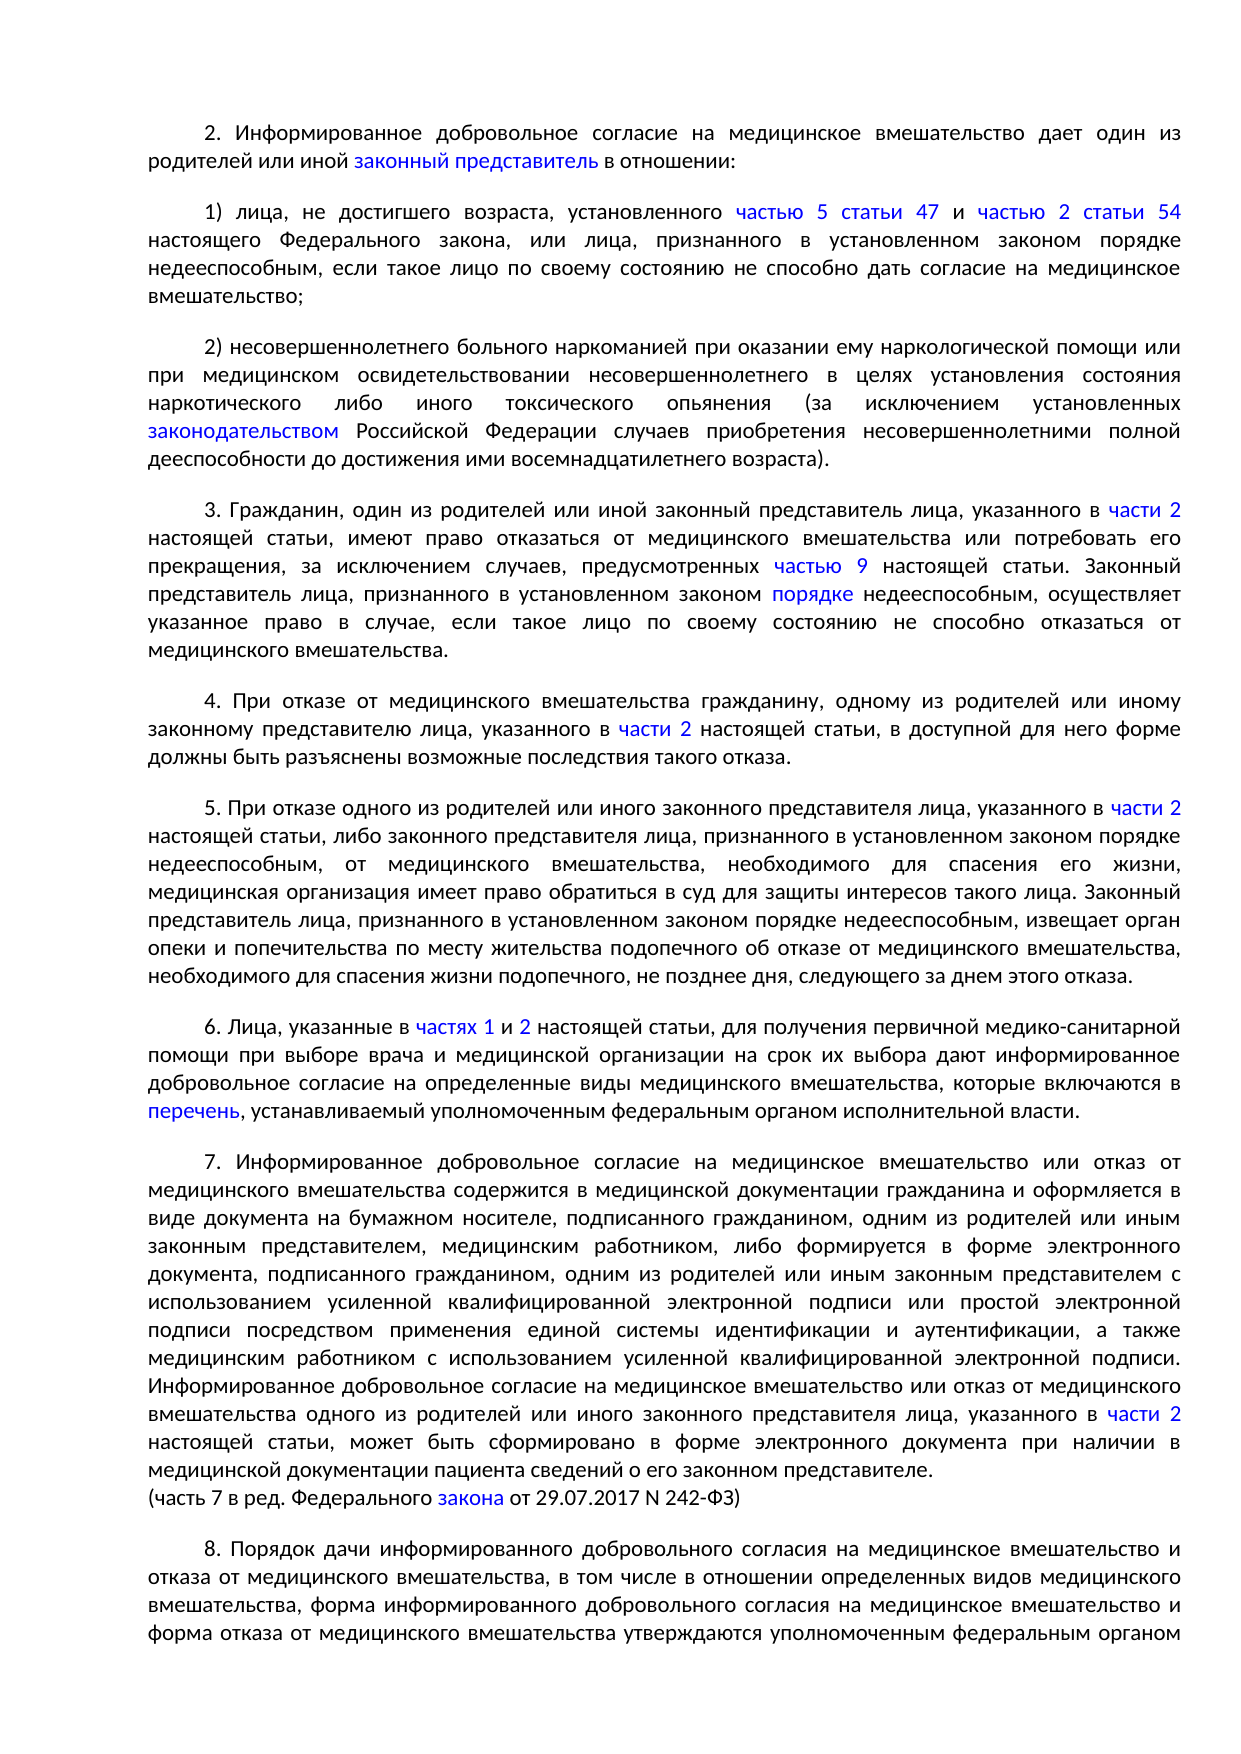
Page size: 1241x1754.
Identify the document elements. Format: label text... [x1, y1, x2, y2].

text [148, 1534, 1181, 1646]
text 4. При отказе от медицинского вмешательства гражданину, одному из родителей или иному законному представителю лица, указанного в части 2 настоящей статьи, в доступной для него форме должны быть разъяснены возможные последствия такого отказа. [148, 686, 1181, 770]
text 2. Информированное добровольное согласие на медицинское вмешательство дает один из родителей или иной законный представитель в отношении: [148, 118, 1181, 174]
text 2) несовершеннолетнего больного наркоманией при оказании ему наркологической помощи или при медицинском освидетельствовании несовершеннолетнего в целях установления состояния наркотического либо иного токсического опьянения (за исключением установленных законодательством Российской Федерации случаев приобретения несовершеннолетними полной дееспособности до достижения ими восемнадцатилетнего возраста). [148, 332, 1181, 472]
text (часть 7 в ред. Федерального закона от 29.07.2017 N 242-ФЗ) [148, 1483, 1181, 1511]
text 6. Лица, указанные в частях 1 и 2 настоящей статьи, для получения первичной медико-санитарной помощи при выборе врача и медицинской организации на срок их выбора дают информированное добровольное согласие на определенные виды медицинского вмешательства, которые включаются в перечень, устанавливаемый уполномоченным федеральным органом исполнительной власти. [148, 1012, 1181, 1124]
text 7. Информированное добровольное согласие на медицинское вмешательство или отказ от медицинского вмешательства содержится в медицинской документации гражданина и оформляется в виде документа на бумажном носителе, подписанного гражданином, одним из родителей или иным законным представителем, медицинским работником, либо формируется в форме электронного документа, подписанного гражданином, одним из родителей или иным законным представителем с использованием усиленной квалифицированной электронной подписи или простой электронной подписи посредством применения единой системы идентификации и аутентификации, а также медицинским работником с использованием усиленной квалифицированной электронной подписи. Информированное добровольное согласие на медицинское вмешательство или отказ от медицинского вмешательства одного из родителей или иного законного представителя лица, указанного в части 2 настоящей статьи, может быть сформировано в форме электронного документа при наличии в медицинской документации пациента сведений о его законном представителе. [148, 1147, 1181, 1483]
text 3. Гражданин, один из родителей или иной законный представитель лица, указанного в части 2 настоящей статьи, имеют право отказаться от медицинского вмешательства или потребовать его прекращения, за исключением случаев, предусмотренных частью 9 настоящей статьи. Законный представитель лица, признанного в установленном законом порядке недееспособным, осуществляет указанное право в случае, если такое лицо по своему состоянию не способно отказаться от медицинского вмешательства. [148, 495, 1181, 663]
text 5. При отказе одного из родителей или иного законного представителя лица, указанного в части 2 настоящей статьи, либо законного представителя лица, признанного в установленном законом порядке недееспособным, от медицинского вмешательства, необходимого для спасения его жизни, медицинская организация имеет право обратиться в суд для защиты интересов такого лица. Законный представитель лица, признанного в установленном законом порядке недееспособным, извещает орган опеки и попечительства по месту жительства подопечного об отказе от медицинского вмешательства, необходимого для спасения жизни подопечного, не позднее дня, следующего за днем этого отказа. [148, 793, 1181, 989]
text 1) лица, не достигшего возраста, установленного частью 5 статьи 47 и частью 2 статьи 54 настоящего Федерального закона, или лица, признанного в установленном законом порядке недееспособным, если такое лицо по своему состоянию не способно дать согласие на медицинское вмешательство; [148, 197, 1181, 309]
